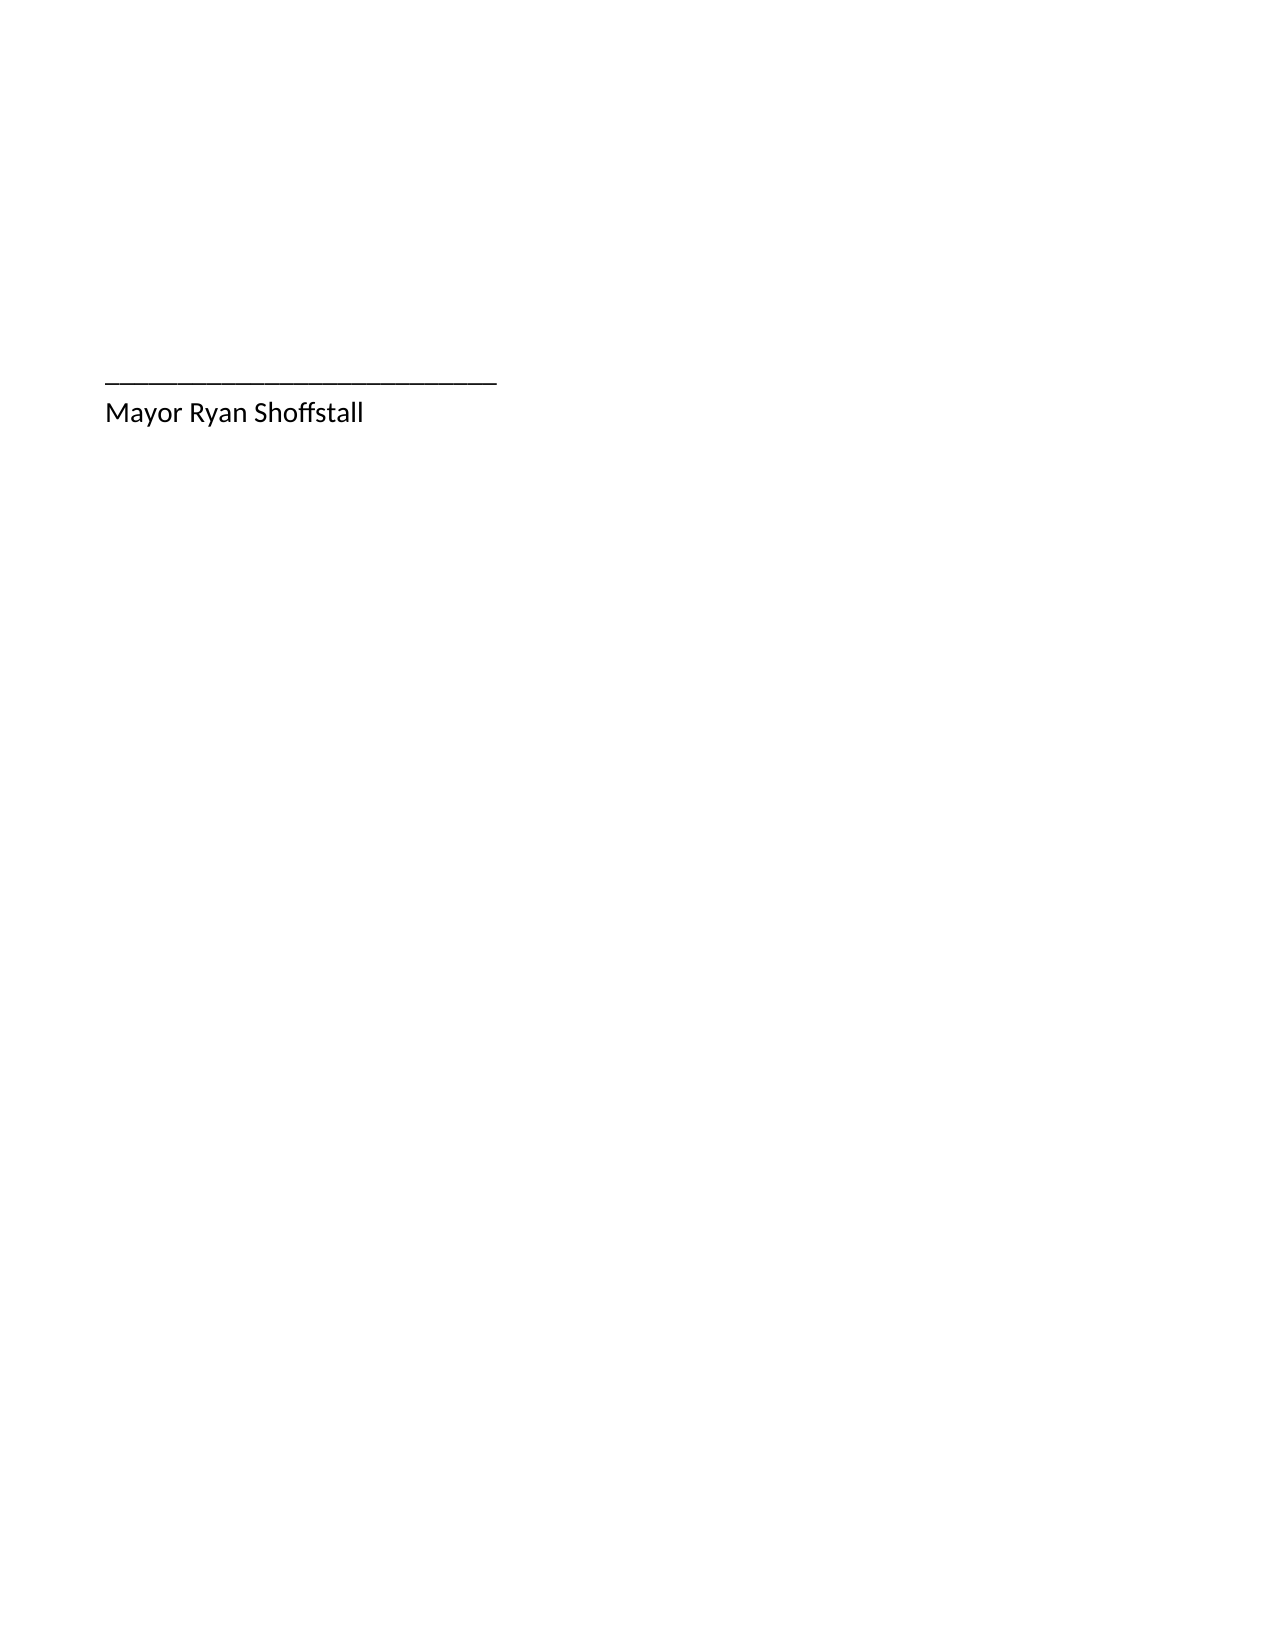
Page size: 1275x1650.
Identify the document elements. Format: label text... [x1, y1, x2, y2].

text ___________________________ [105, 353, 1020, 389]
text Mayor Ryan Shoffstall [105, 394, 1020, 430]
